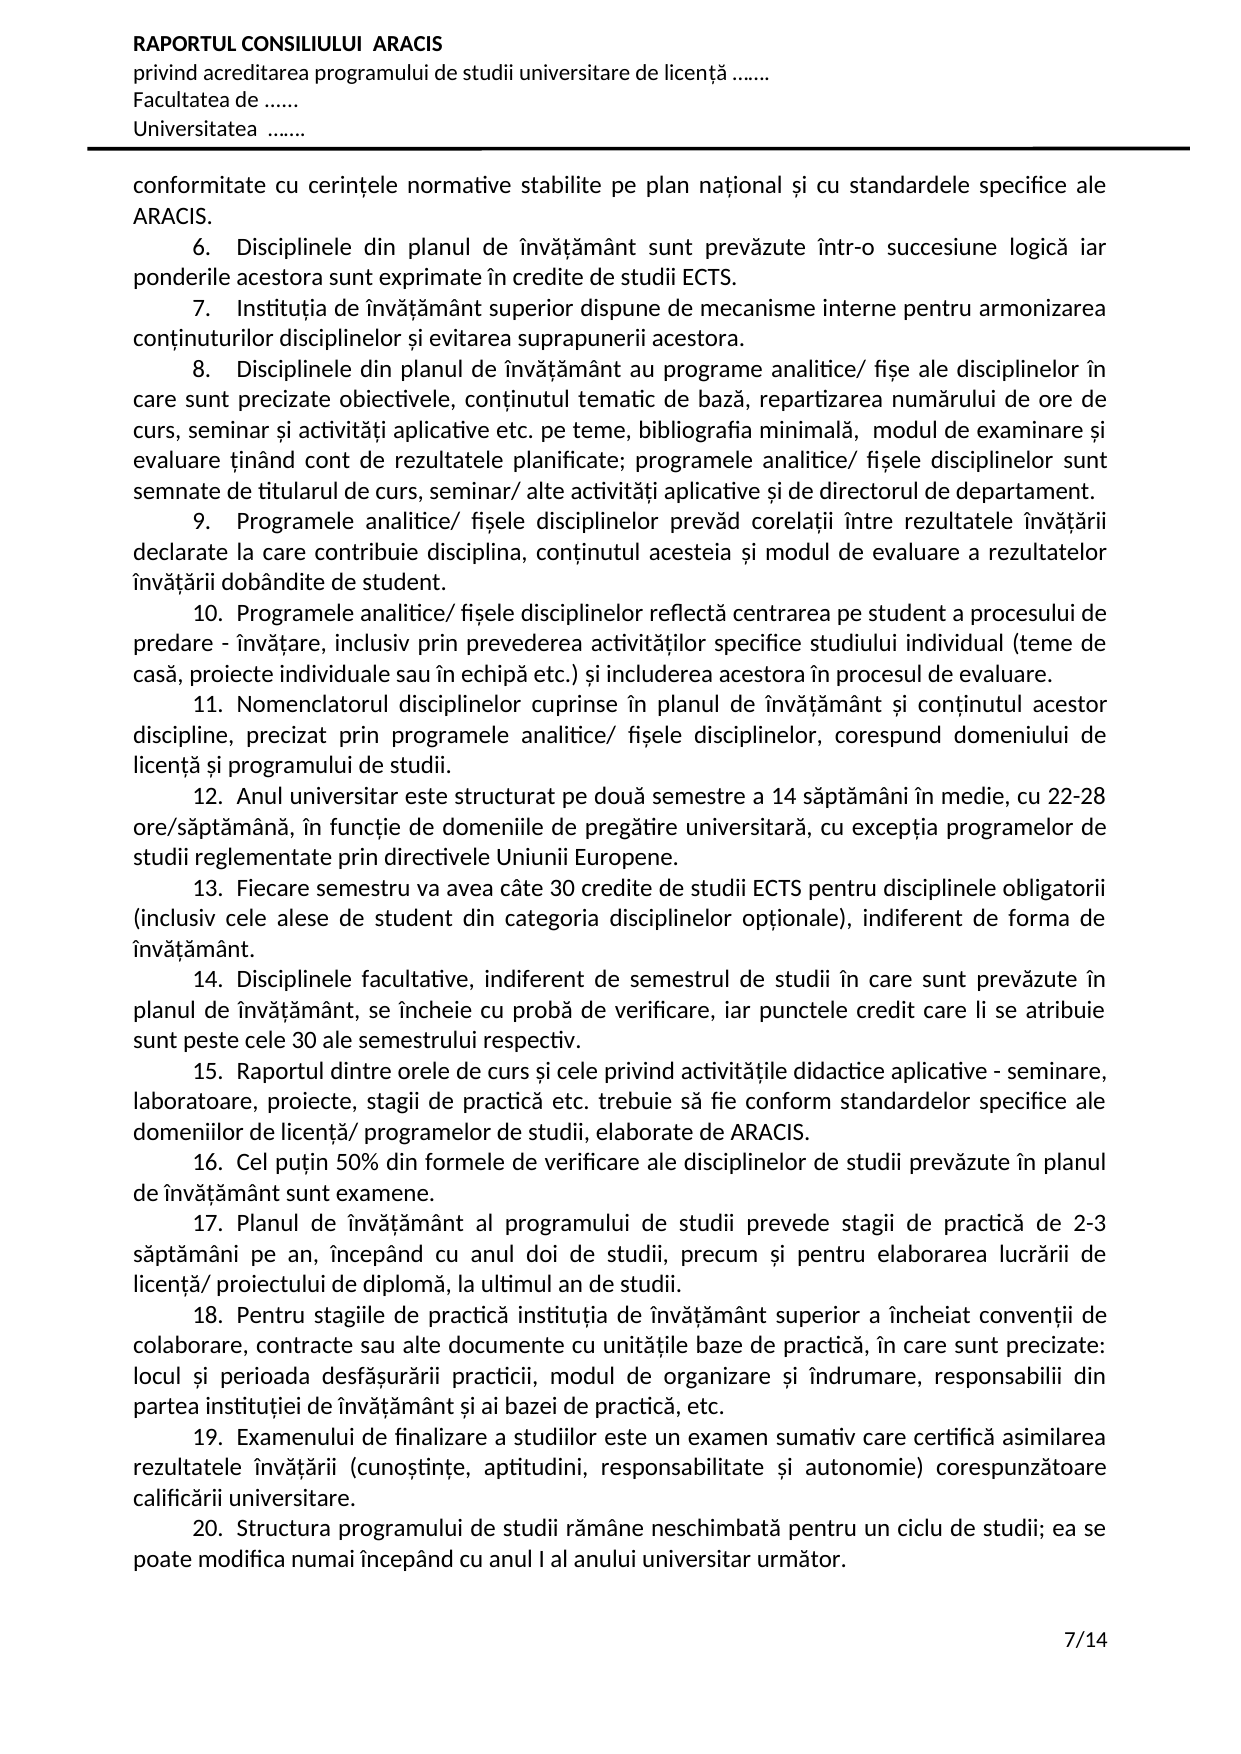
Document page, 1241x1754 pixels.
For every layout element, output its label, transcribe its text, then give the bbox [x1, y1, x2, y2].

list Disciplinele din planul de învăţământ sunt prevăzute într-o succesiune logică iar ponderile acestora sunt exprimate în credite de studii ECTS. [133, 231, 1107, 292]
list Instituția de învățământ superior dispune de mecanisme interne pentru armonizarea conținuturilor disciplinelor și evitarea suprapunerii acestora. [133, 292, 1107, 353]
list Planul de învățământ al programului de studii prevede stagii de practică de 2-3 săptămâni pe an, începând cu anul doi de studii, precum şi pentru elaborarea lucrării de licenţă/ proiectului de diplomă, la ultimul an de studii. [133, 1207, 1107, 1299]
list Examenului de finalizare a studiilor este un examen sumativ care certifică asimilarea rezultatele învățării (cunoștințe, aptitudini, responsabilitate și autonomie) corespunzătoare calificării universitare. [133, 1421, 1107, 1513]
list Disciplinele facultative, indiferent de semestrul de studii în care sunt prevăzute în planul de învăţământ, se încheie cu probă de verificare, iar punctele credit care li se atribuie sunt peste cele 30 ale semestrului respectiv. [133, 963, 1107, 1055]
list Pentru stagiile de practică instituţia de învăţământ superior a încheiat convenţii de colaborare, contracte sau alte documente cu unităţile baze de practică, în care sunt precizate: locul şi perioada desfăşurării practicii, modul de organizare şi îndrumare, responsabilii din partea instituţiei de învăţământ şi ai bazei de practică, etc. [133, 1299, 1107, 1421]
list Programele analitice/ fișele disciplinelor reflectă centrarea pe student a procesului de predare - învățare, inclusiv prin prevederea activităților specifice studiului individual (teme de casă, proiecte individuale sau în echipă etc.) și includerea acestora în procesul de evaluare. [133, 597, 1107, 688]
list Disciplinele din planul de învăţământ au programe analitice/ fișe ale disciplinelor în care sunt precizate obiectivele, conţinutul tematic de bază, repartizarea numărului de ore de curs, seminar şi activităţi aplicative etc. pe teme, bibliografia minimală, modul de examinare şi evaluare ţinând cont de rezultatele planificate; programele analitice/ fișele disciplinelor sunt semnate de titularul de curs, seminar/ alte activități aplicative și de directorul de departament. [133, 353, 1107, 505]
list Raportul dintre orele de curs şi cele privind activităţile didactice aplicative - seminare, laboratoare, proiecte, stagii de practică etc. trebuie să fie conform standardelor specifice ale domeniilor de licență/ programelor de studii, elaborate de ARACIS. [133, 1055, 1107, 1146]
list Structura programului de studii rămâne neschimbată pentru un ciclu de studii; ea se poate modifica numai începând cu anul I al anului universitar următor. [133, 1513, 1107, 1574]
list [133, 170, 1107, 231]
list Cel puţin 50% din formele de verificare ale disciplinelor de studii prevăzute în planul de învăţământ sunt examene. [133, 1146, 1107, 1207]
list Anul universitar este structurat pe două semestre a 14 săptămâni în medie, cu 22-28 ore/săptămână, în funcţie de domeniile de pregătire universitară, cu excepţia programelor de studii reglementate prin directivele Uniunii Europene. [133, 780, 1107, 872]
list Programele analitice/ fișele disciplinelor prevăd corelații între rezultatele învățării declarate la care contribuie disciplina, conținutul acesteia și modul de evaluare a rezultatelor învățării dobândite de student. [133, 505, 1107, 597]
list Nomenclatorul disciplinelor cuprinse în planul de învăţământ şi conţinutul acestor discipline, precizat prin programele analitice/ fișele disciplinelor, corespund domeniului de licenţă şi programului de studii. [133, 688, 1107, 780]
list Fiecare semestru va avea câte 30 credite de studii ECTS pentru disciplinele obligatorii (inclusiv cele alese de student din categoria disciplinelor opționale), indiferent de forma de învăţământ. [133, 872, 1107, 963]
